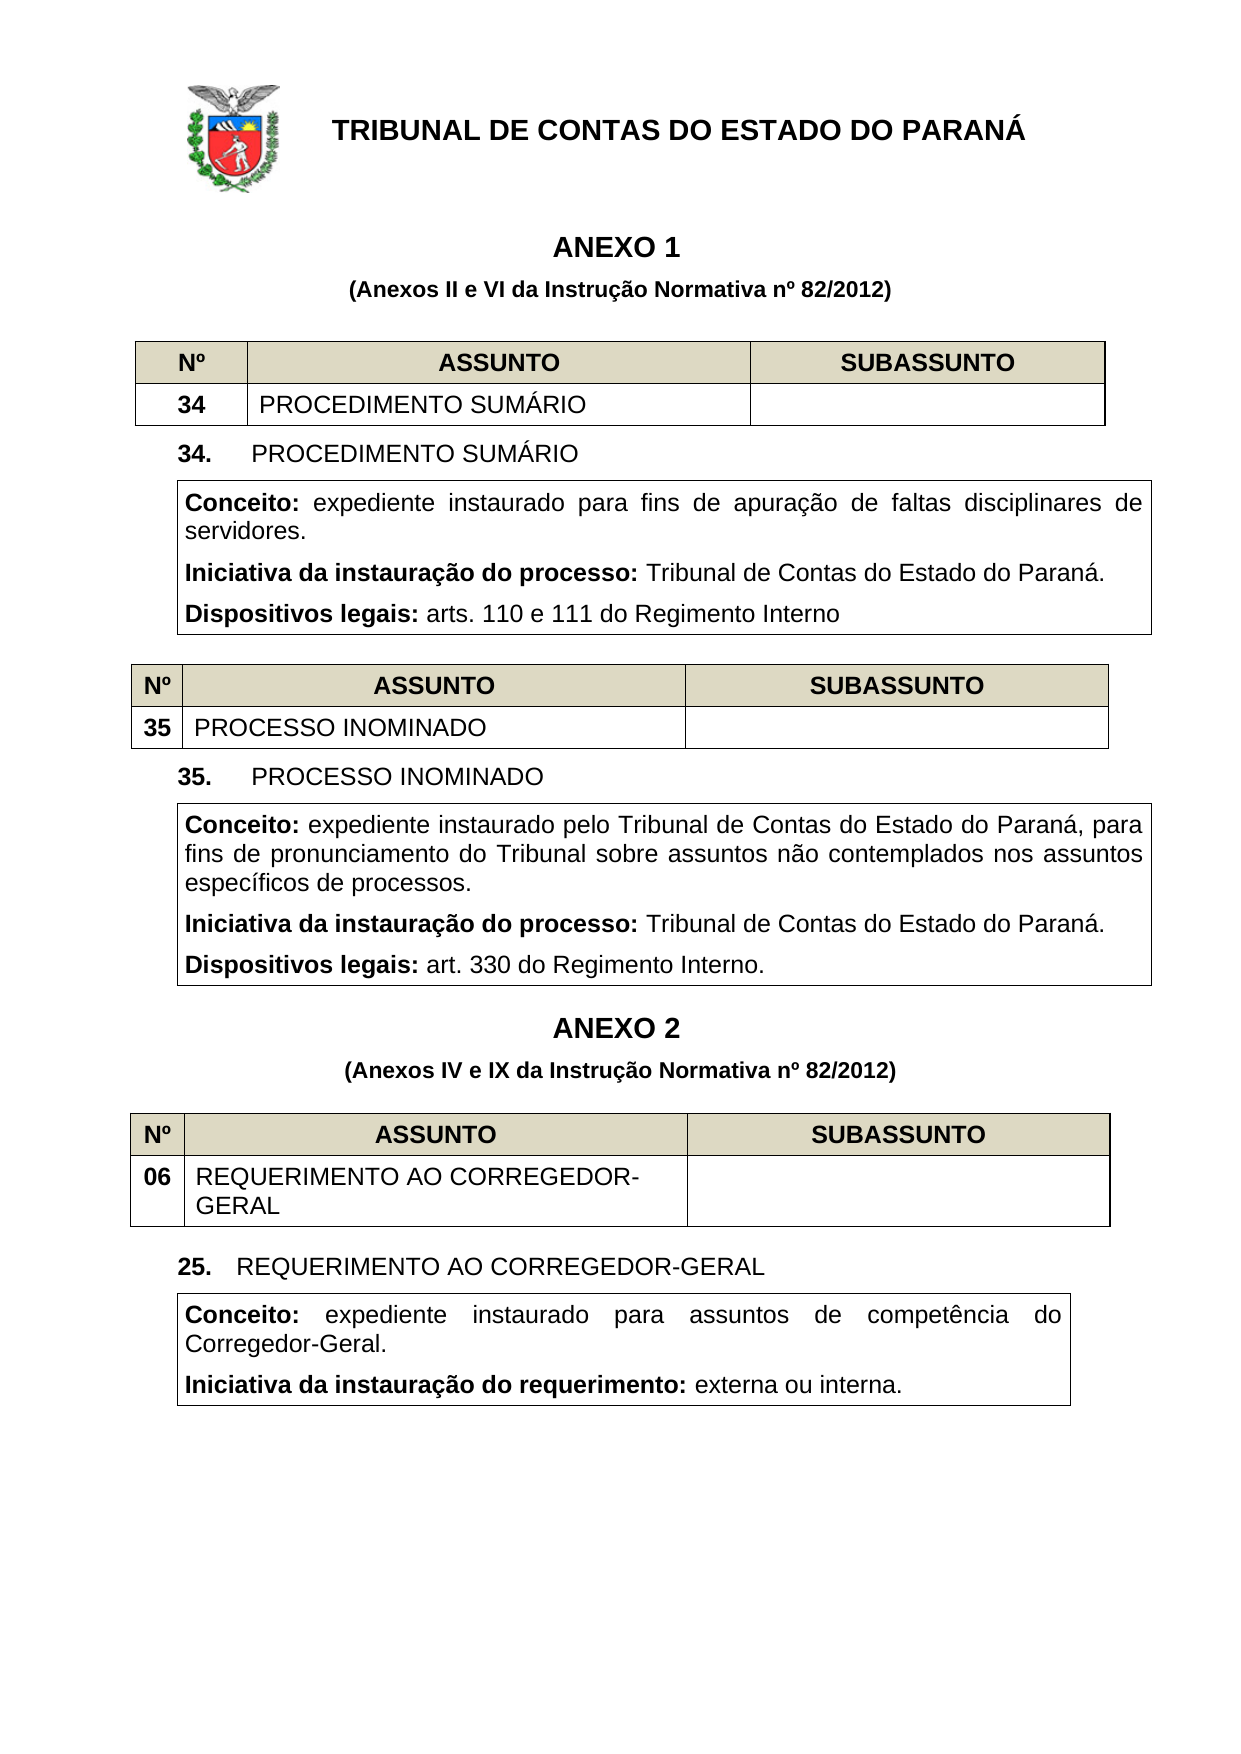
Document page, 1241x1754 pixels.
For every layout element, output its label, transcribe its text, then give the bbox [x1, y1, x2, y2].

text (Anexos IV e IX da Instrução Normativa nº 82/2012) [177, 1057, 1063, 1084]
subtitle ANEXO 2 [177, 1011, 1055, 1045]
picture [187, 85, 280, 193]
table_header SUBASSUNTO [686, 665, 1108, 706]
table_header Nº [132, 665, 182, 706]
text 35. PROCESSO INOMINADO [177, 762, 1063, 790]
table_cell PROCESSO INOMINADO [183, 707, 685, 748]
table_cell [688, 1156, 1109, 1226]
table_cell 34 [136, 384, 247, 425]
table_cell 35 [132, 707, 182, 748]
text (Anexos II e VI da Instrução Normativa nº 82/2012) [177, 276, 1063, 302]
table_cell 06 [131, 1156, 184, 1226]
table_header ASSUNTO [183, 665, 685, 706]
table_cell PROCEDIMENTO SUMÁRIO [248, 384, 750, 425]
table_header Conceito: expediente instaurado para fins de apuração de faltas disciplinares de servidores. Iniciativa da instauração do processo: Tribunal de Contas do Estado do Paraná. Dispositivos legais: arts. 110 e 111 do Regimento Interno [178, 481, 1151, 634]
table_header SUBASSUNTO [751, 342, 1104, 383]
list REQUERIMENTO AO CORREGEDOR-GERAL [177, 1252, 1063, 1281]
table_header SUBASSUNTO [688, 1114, 1109, 1155]
subtitle ANEXO 1 [177, 229, 1055, 263]
table_header Nº [136, 342, 247, 383]
table_header ASSUNTO [248, 342, 750, 383]
table_header ASSUNTO [185, 1114, 687, 1155]
table_cell REQUERIMENTO AO CORREGEDOR-GERAL [185, 1156, 687, 1226]
table_header Conceito: expediente instaurado pelo Tribunal de Contas do Estado do Paraná, para fins de pronunciamento do Tribunal sobre assuntos não contemplados nos assuntos específicos de processos. Iniciativa da instauração do processo: Tribunal de Contas do Estado do Paraná. Dispositivos legais: art. 330 do Regimento Interno. [178, 804, 1151, 985]
table_header Conceito: expediente instaurado para assuntos de competência do Corregedor-Geral. Iniciativa da instauração do requerimento: externa ou interna. [178, 1294, 1070, 1405]
text 34. PROCEDIMENTO SUMÁRIO [177, 439, 1063, 468]
table_cell [751, 384, 1104, 425]
table_header Nº [131, 1114, 184, 1155]
table_cell [686, 707, 1108, 748]
